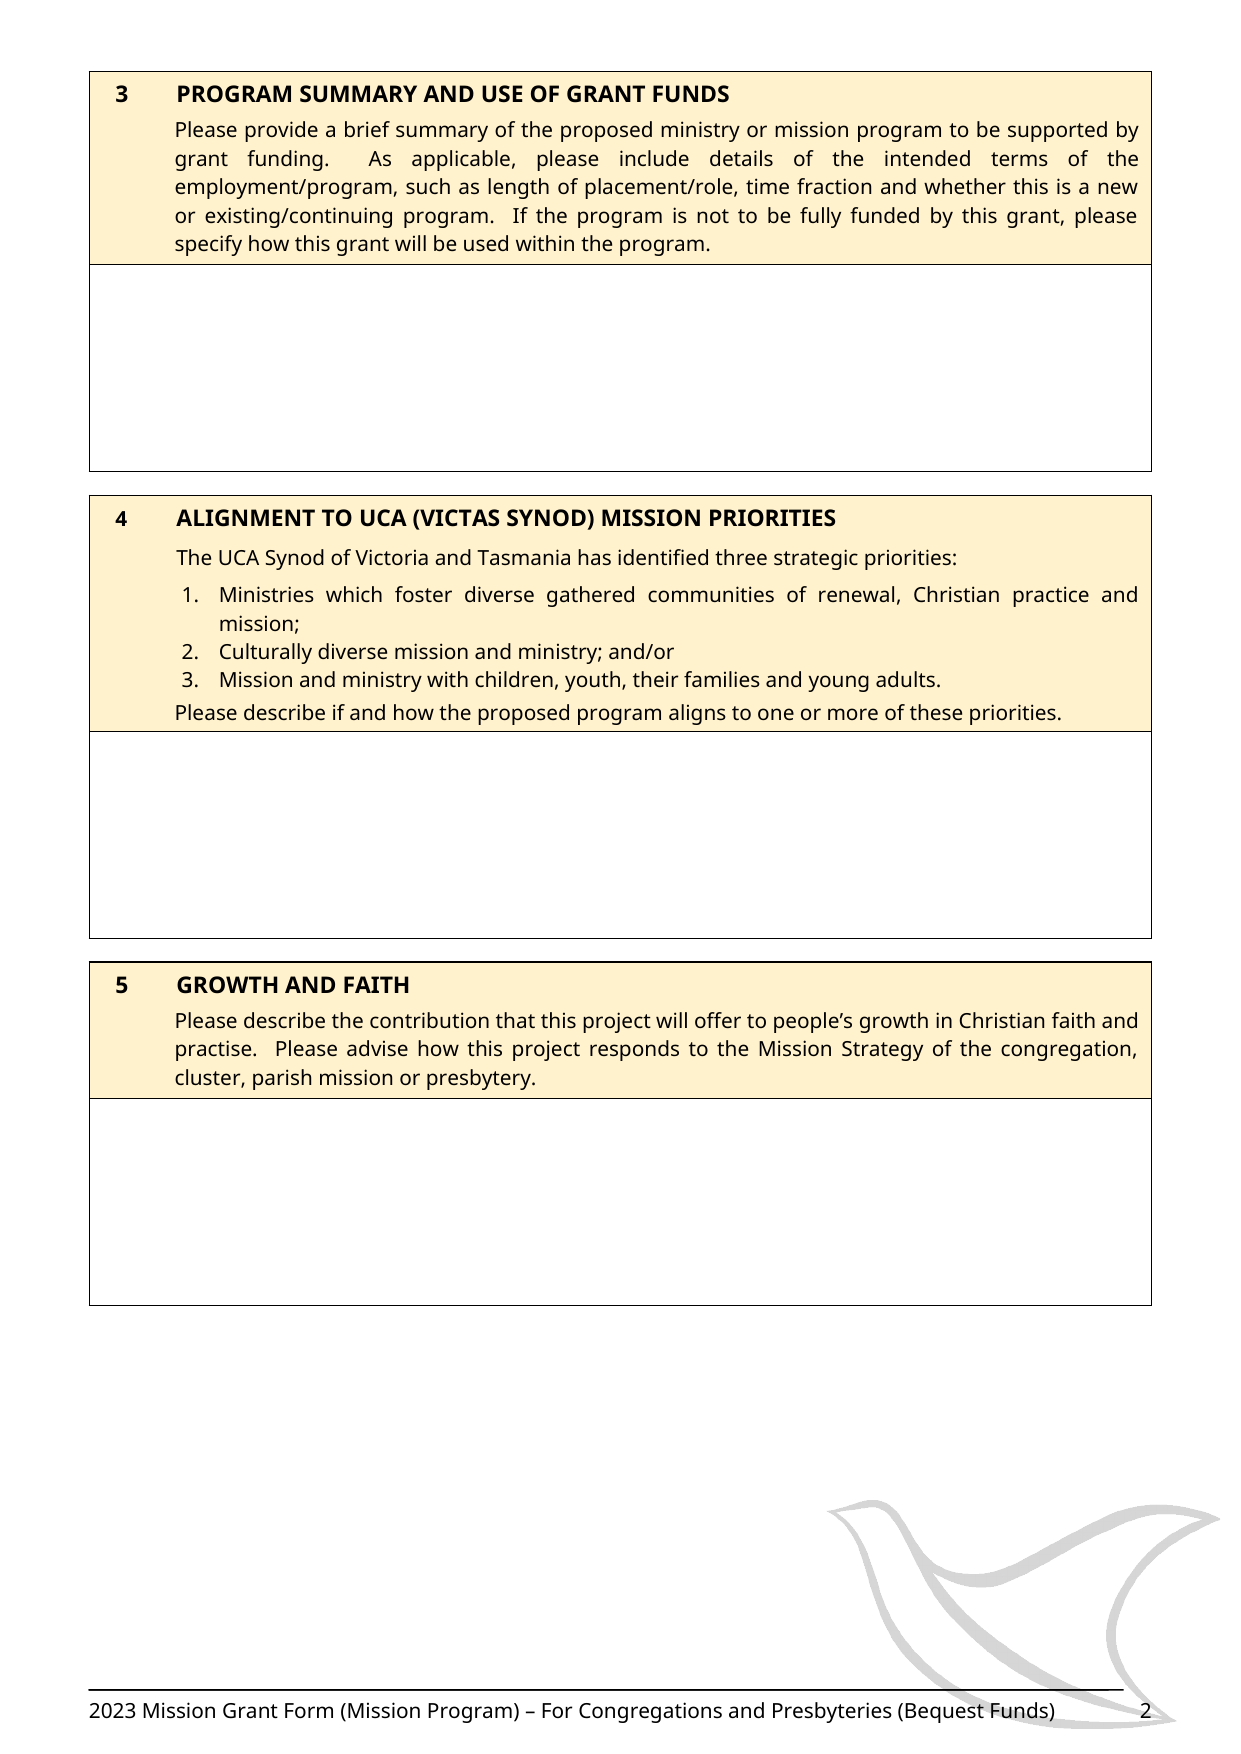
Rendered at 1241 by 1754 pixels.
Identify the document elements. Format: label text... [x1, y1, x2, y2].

table_cell [90, 1099, 1151, 1304]
table_header PROGRAM SUMMARY AND USE OF GRANT FUNDS Please provide a brief summary of the proposed ministry or mission program to be supported by grant funding. As applicable, please include details of the intended terms of the employment/program, such as length of placement/role, time fraction and whether this is a new or existing/continuing program. If the program is not to be fully funded by this grant, please specify how this grant will be used within the program. [90, 72, 1151, 264]
table_cell [90, 265, 1151, 471]
table_header GROWTH AND FAITH Please describe the contribution that this project will offer to people’s growth in Christian faith and practise. Please advise how this project responds to the Mission Strategy of the congregation, cluster, parish mission or presbytery. [90, 963, 1151, 1098]
table_cell [826, 1500, 1221, 1729]
table_cell [90, 732, 1151, 938]
table_header ALIGNMENT TO UCA (VICTAS SYNOD) MISSION PRIORITIES The UCA Synod of Victoria and Tasmania has identified three strategic priorities: Ministries which foster diverse gathered communities of renewal, Christian practice and mission; Culturally diverse mission and ministry; and/or Mission and ministry with children, youth, their families and young adults. Please describe if and how the proposed program aligns to one or more of these priorities. [90, 496, 1151, 731]
